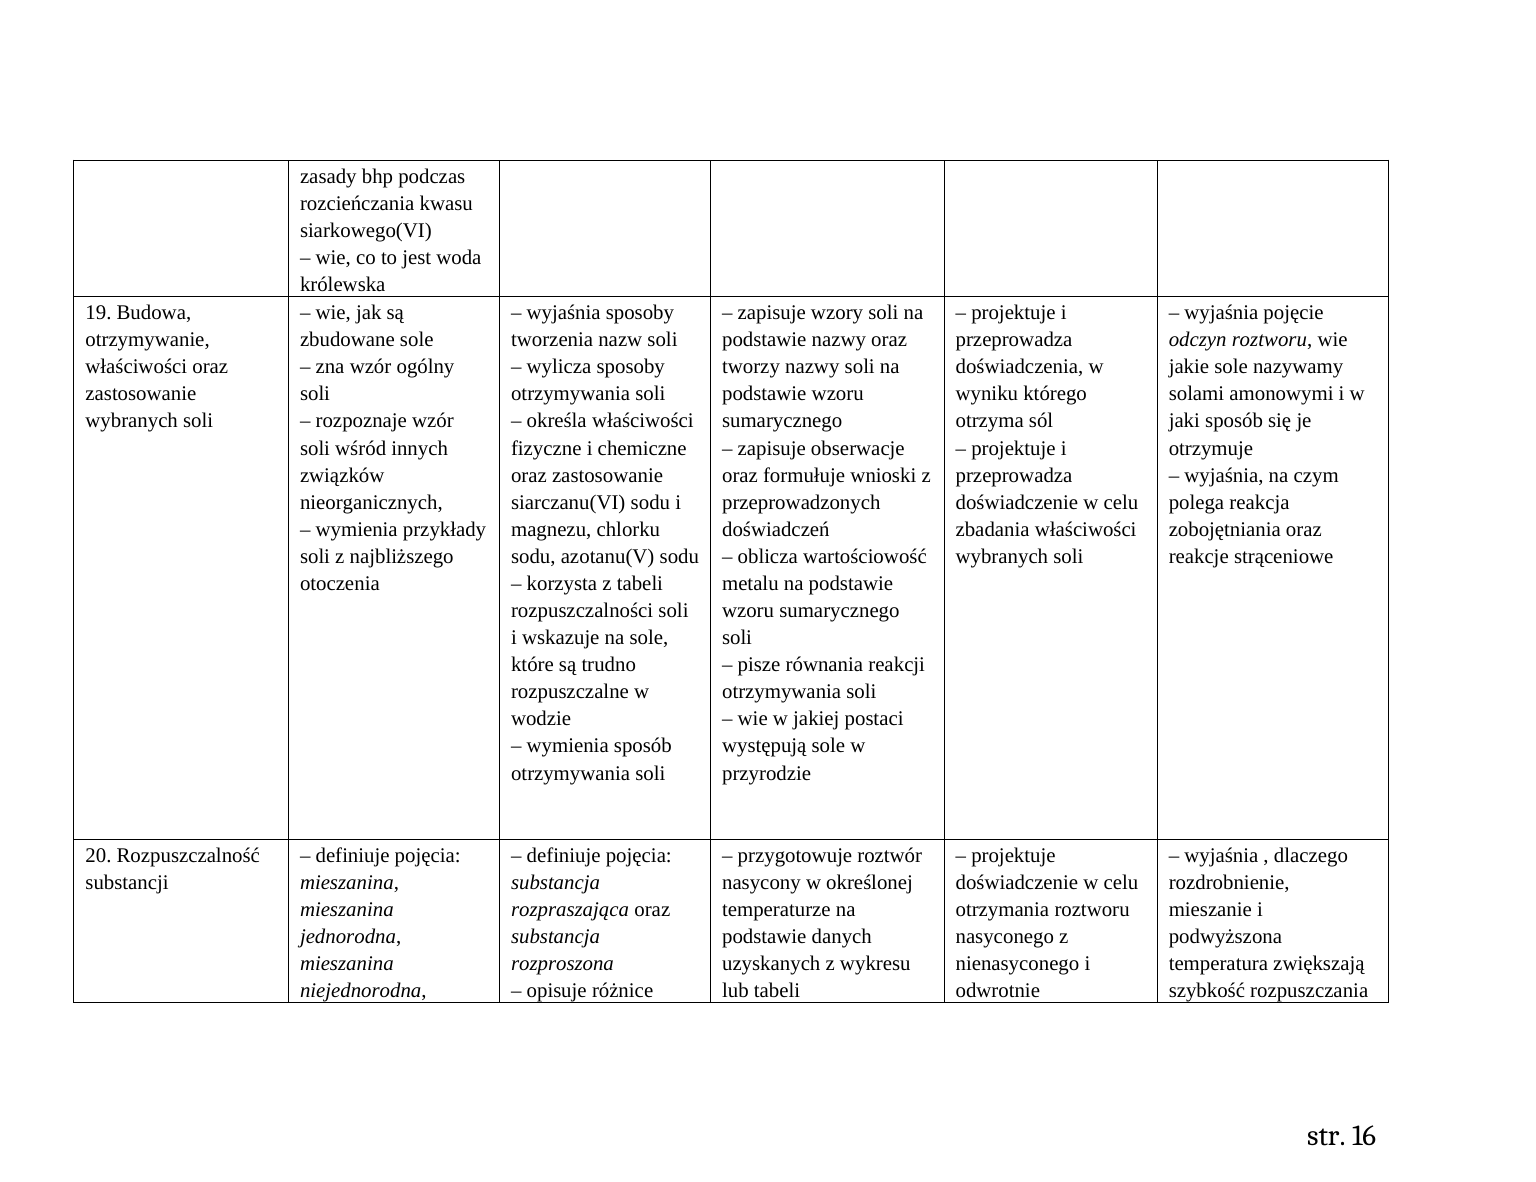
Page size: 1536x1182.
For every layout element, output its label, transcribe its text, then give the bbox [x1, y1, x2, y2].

table_cell – wyjaśnia sposoby tworzenia nazw soli – wylicza sposoby otrzymywania soli – określa właściwości fizyczne i chemiczne oraz zastosowanie siarczanu(VI) sodu i magnezu, chlorku sodu, azotanu(V) sodu – korzysta z tabeli rozpuszczalności soli i wskazuje na sole, które są trudno rozpuszczalne w wodzie – wymienia sposób otrzymywania soli [500, 297, 710, 839]
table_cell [711, 840, 944, 1002]
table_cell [289, 840, 499, 1002]
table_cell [1158, 840, 1388, 1002]
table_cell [945, 840, 1157, 1002]
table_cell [74, 161, 288, 296]
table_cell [1158, 161, 1388, 296]
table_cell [711, 161, 944, 296]
table_cell – projektuje i przeprowadza doświadczenia, w wyniku którego otrzyma sól – projektuje i przeprowadza doświadczenie w celu zbadania właściwości wybranych soli [945, 297, 1157, 839]
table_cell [945, 161, 1157, 296]
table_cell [289, 161, 499, 296]
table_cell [74, 840, 288, 1002]
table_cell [500, 161, 710, 296]
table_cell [500, 840, 710, 1002]
table_cell 19. Budowa, otrzymywanie, właściwości oraz zastosowanie wybranych soli [74, 297, 288, 839]
table_cell – zapisuje wzory soli na podstawie nazwy oraz tworzy nazwy soli na podstawie wzoru sumarycznego – zapisuje obserwacje oraz formułuje wnioski z przeprowadzonych doświadczeń – oblicza wartościowość metalu na podstawie wzoru sumarycznego soli – pisze równania reakcji otrzymywania soli – wie w jakiej postaci występują sole w przyrodzie [711, 297, 944, 839]
table_cell – wie, jak są zbudowane sole – zna wzór ogólny soli – rozpoznaje wzór soli wśród innych związków nieorganicznych, – wymienia przykłady soli z najbliższego otoczenia [289, 297, 499, 839]
table_cell – wyjaśnia pojęcie odczyn roztworu, wie jakie sole nazywamy solami amonowymi i w jaki sposób się je otrzymuje – wyjaśnia, na czym polega reakcja zobojętniania oraz reakcje strąceniowe [1158, 297, 1388, 839]
